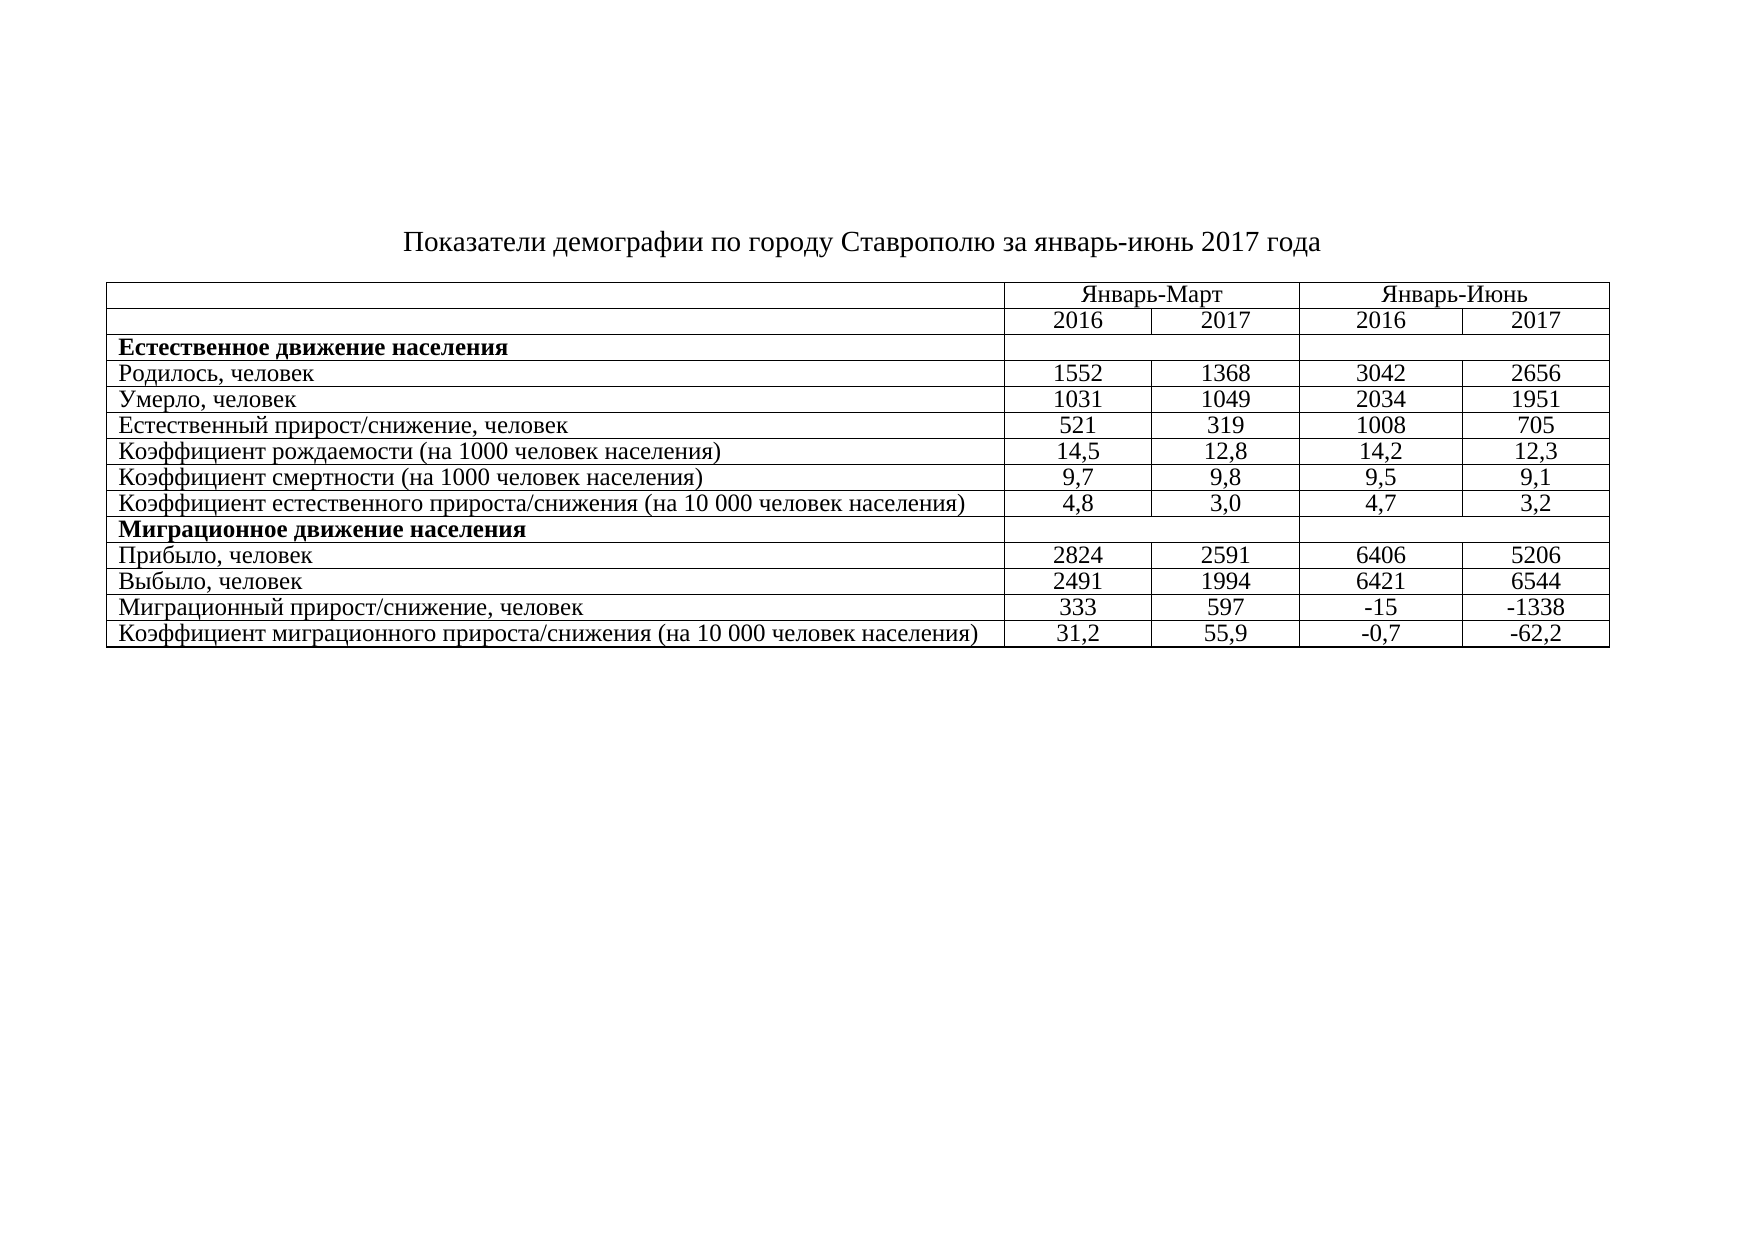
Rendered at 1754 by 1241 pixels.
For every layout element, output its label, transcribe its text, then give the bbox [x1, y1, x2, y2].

text Показатели демографии по городу Ставрополю за январь-июнь 2017 года [664, 232, 1606, 257]
table_cell Родилось, человек [107, 361, 1004, 386]
table_cell 2034 [1300, 387, 1462, 412]
table_cell 6421 [1300, 569, 1462, 594]
table_cell 14,2 [1300, 439, 1462, 464]
table_cell 1994 [1152, 569, 1299, 594]
text Показатели демографии по городу Ставрополю за январь-июнь 2017 года [118, 232, 661, 257]
table_cell 597 [1152, 595, 1299, 620]
table_cell 2491 [1005, 569, 1151, 594]
table_cell 1368 [1152, 361, 1299, 386]
table_cell 12,8 [1152, 439, 1299, 464]
table_cell 1951 [1463, 387, 1609, 412]
table_cell Миграционный прирост/снижение, человек [107, 595, 1004, 620]
table_cell Коэффициент смертности (на 1000 человек населения) [107, 465, 1004, 490]
table_cell 4,7 [1300, 491, 1462, 516]
table_cell 9,8 [1152, 465, 1299, 490]
table_cell Коэффициент миграционного прироста/снижения (на 10 000 человек населения) [107, 621, 1004, 646]
table_header Январь-Июнь [1300, 283, 1609, 308]
table_cell 1031 [1005, 387, 1151, 412]
table_cell -62,2 [1463, 621, 1609, 646]
table_cell 2824 [1005, 543, 1151, 568]
table_cell 12,3 [1463, 439, 1609, 464]
table_cell 521 [1005, 413, 1151, 438]
table_cell -1338 [1463, 595, 1609, 620]
table_cell 3,2 [1463, 491, 1609, 516]
table_cell 9,1 [1463, 465, 1609, 490]
table_cell [1005, 517, 1299, 542]
table_cell Коэффициент рождаемости (на 1000 человек населения) [107, 439, 1004, 464]
table_cell 2656 [1463, 361, 1609, 386]
table_cell 6544 [1463, 569, 1609, 594]
table_cell 3,0 [1152, 491, 1299, 516]
table_cell 1008 [1300, 413, 1462, 438]
table_cell 333 [1005, 595, 1151, 620]
table_cell Естественное движение населения [107, 335, 1004, 360]
table_cell 1552 [1005, 361, 1151, 386]
table_cell 2017 [1152, 309, 1299, 334]
table_cell 319 [1152, 413, 1299, 438]
table_cell 4,8 [1005, 491, 1151, 516]
table_cell 705 [1463, 413, 1609, 438]
table_header [107, 283, 1004, 308]
table_cell 2017 [1463, 309, 1609, 334]
table_cell -0,7 [1300, 621, 1462, 646]
table_cell 1049 [1152, 387, 1299, 412]
table_cell 6406 [1300, 543, 1462, 568]
table_cell 14,5 [1005, 439, 1151, 464]
table_cell Миграционное движение населения [107, 517, 1004, 542]
table_cell [1300, 335, 1609, 360]
table_cell 9,5 [1300, 465, 1462, 490]
table_cell [107, 309, 1004, 334]
table_cell [1300, 517, 1609, 542]
table_cell Выбыло, человек [107, 569, 1004, 594]
table_cell 5206 [1463, 543, 1609, 568]
table_cell 2016 [1300, 309, 1462, 334]
table_cell Прибыло, человек [107, 543, 1004, 568]
table_cell Коэффициент естественного прироста/снижения (на 10 000 человек населения) [107, 491, 1004, 516]
table_cell -15 [1300, 595, 1462, 620]
table_cell Умерло, человек [107, 387, 1004, 412]
table_header Январь-Март [1005, 283, 1299, 308]
table_cell 2016 [1005, 309, 1151, 334]
table_cell 3042 [1300, 361, 1462, 386]
table_cell [1005, 335, 1299, 360]
table_cell 9,7 [1005, 465, 1151, 490]
table_cell 31,2 [1005, 621, 1151, 646]
table_cell 55,9 [1152, 621, 1299, 646]
table_cell 2591 [1152, 543, 1299, 568]
table_cell Естественный прирост/снижение, человек [107, 413, 1004, 438]
